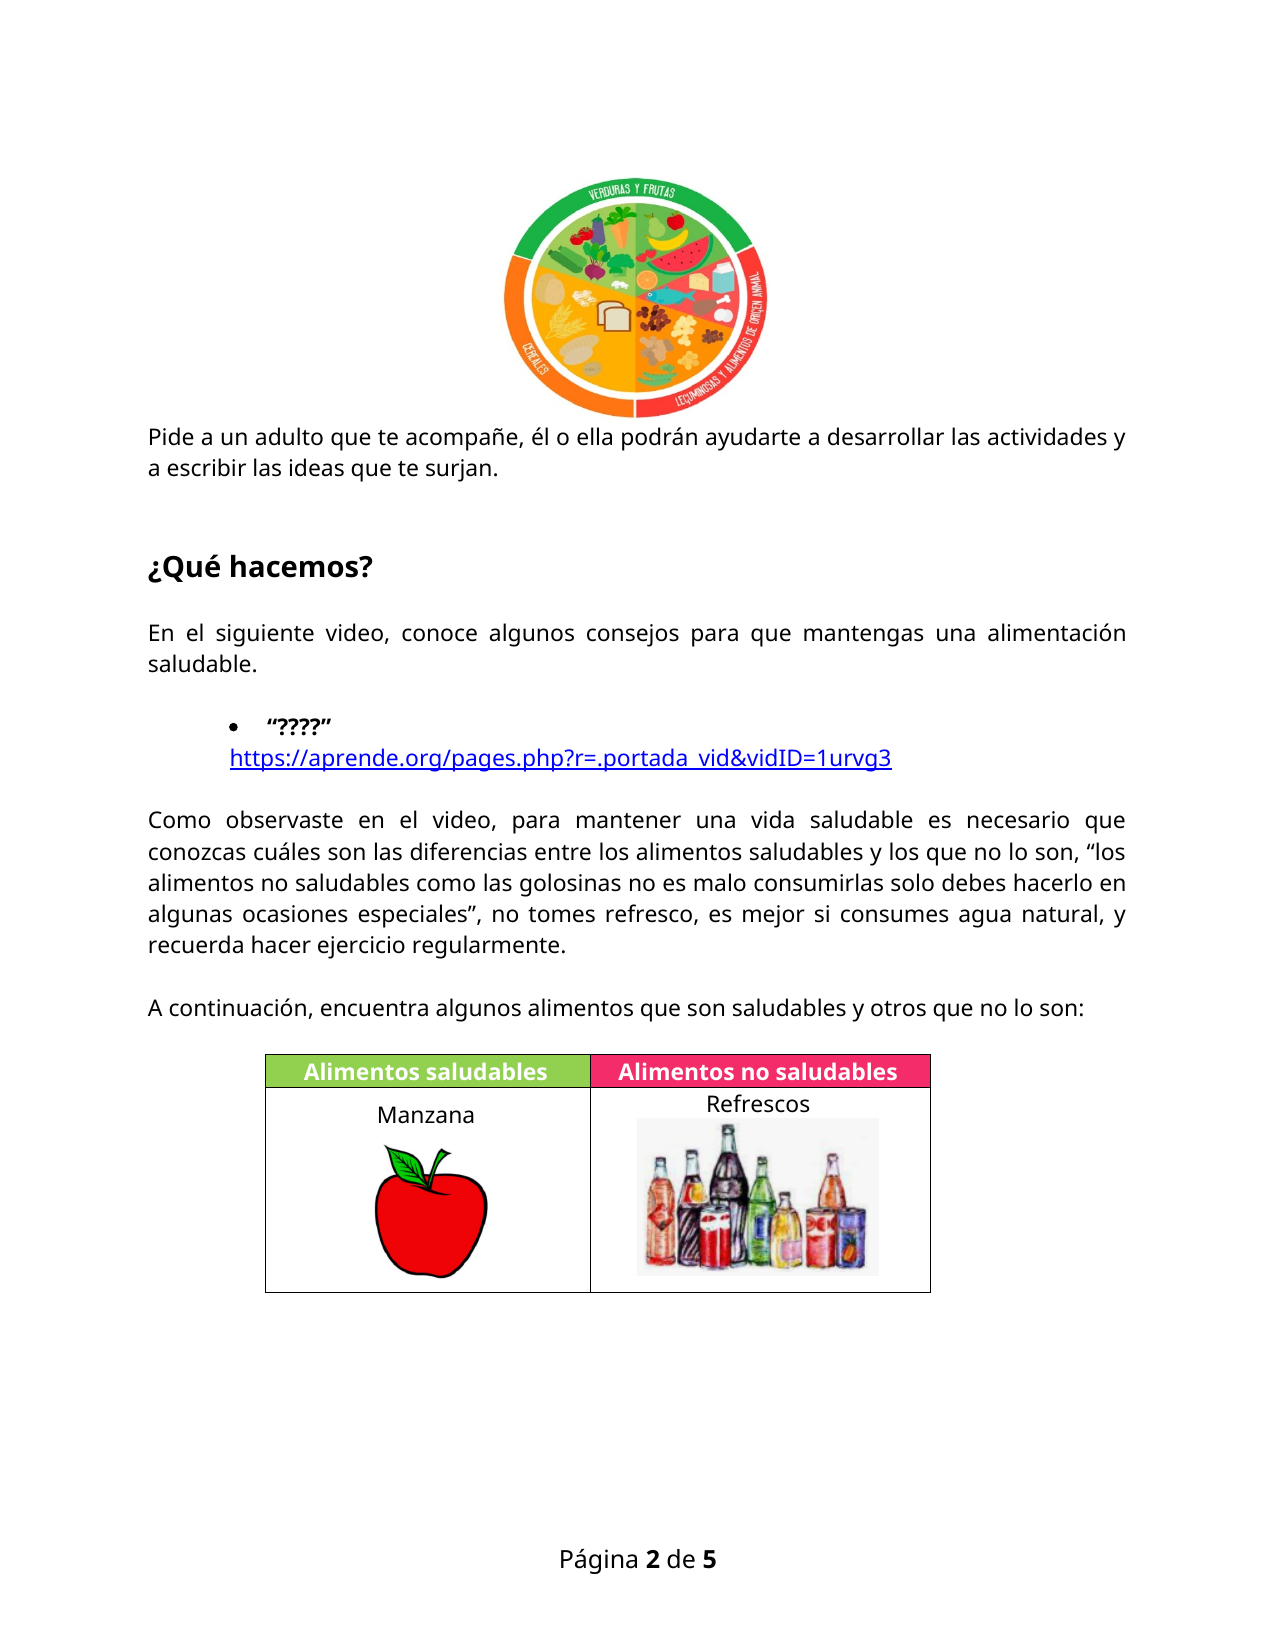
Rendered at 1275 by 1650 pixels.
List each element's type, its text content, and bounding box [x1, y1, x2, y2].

table_header Alimentos no saludables [591, 1055, 930, 1087]
list “????” [229, 711, 1127, 742]
text ¿Qué hacemos? [148, 546, 1127, 586]
text Pide a un adulto que te acompañe, él o ella podrán ayudarte a desarrollar las actividades y a escribir las ideas que te surjan. [148, 421, 1127, 483]
table_header Alimentos saludables [266, 1055, 590, 1087]
picture [358, 1130, 493, 1281]
picture [636, 1118, 879, 1276]
table_cell Manzana [266, 1088, 590, 1292]
text A continuación, encuentra algunos alimentos que son saludables y otros que no lo son: [148, 992, 1127, 1023]
list https://aprende.org/pages.php?r=.portada_vid&vidID=1urvg3 [229, 742, 1127, 773]
table_cell Refrescos [591, 1088, 930, 1292]
text Como observaste en el video, para mantener una vida saludable es necesario que conozcas cuáles son las diferencias entre los alimentos saludables y los que no lo son, “los alimentos no saludables como las golosinas no es malo consumirlas solo debes hacerlo en algunas ocasiones especiales”, no tomes refresco, es mejor si consumes agua natural, y recuerda hacer ejercicio regularmente. [148, 804, 1127, 961]
text En el siguiente video, conoce algunos consejos para que mantengas una alimentación saludable. [148, 617, 1127, 679]
picture [497, 177, 778, 421]
